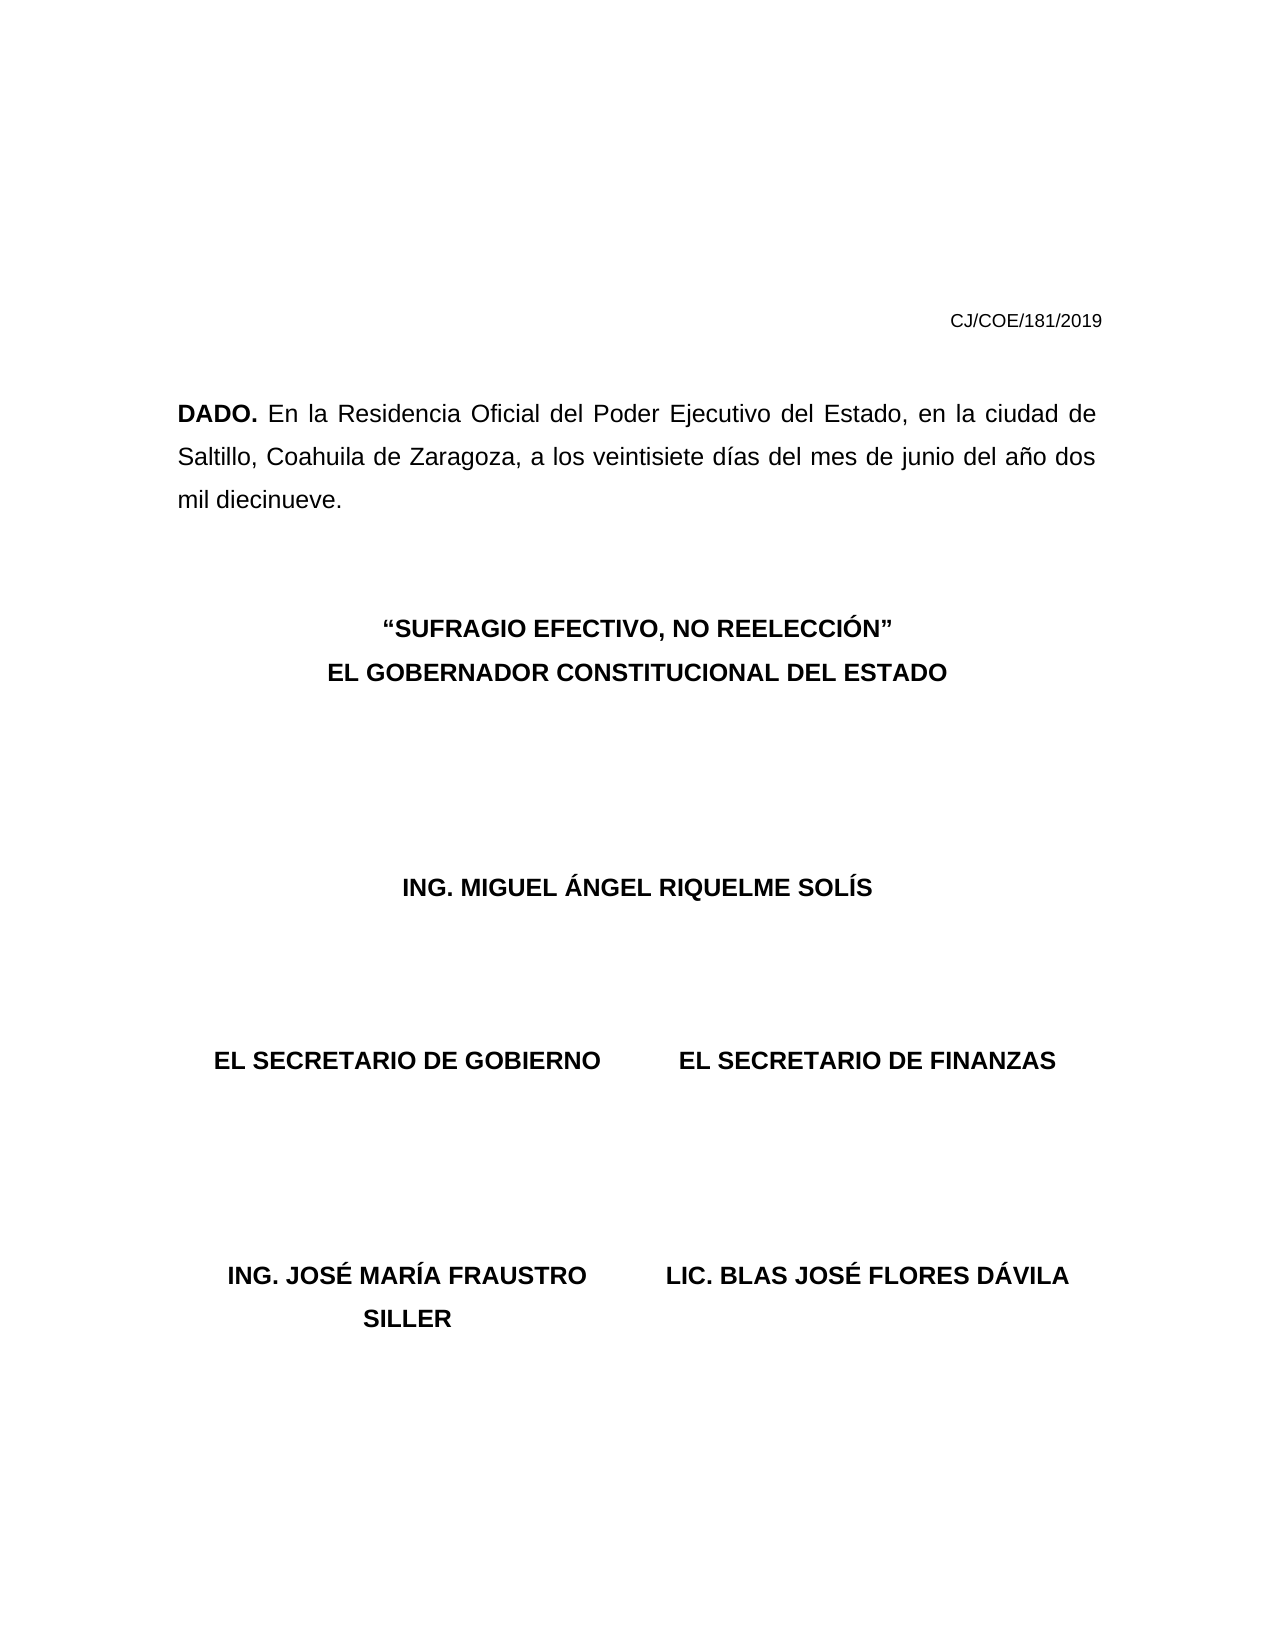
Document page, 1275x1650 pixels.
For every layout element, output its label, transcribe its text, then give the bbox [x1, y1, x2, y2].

text DADO. En la Residencia Oficial del Poder Ejecutivo del Estado, en la ciudad de Saltillo, Coahuila de Zaragoza, a los veintisiete días del mes de junio del año dos mil diecinueve. [177, 399, 1098, 514]
table_header EL SECRETARIO DE FINANZAS LIC. BLAS JOSÉ FLORES DÁVILA [638, 1003, 1098, 1391]
text ING. MIGUEL ÁNGEL RIQUELME SOLÍS [177, 873, 1098, 902]
text “SUFRAGIO EFECTIVO, NO REELECCIÓN” [177, 614, 1098, 643]
text EL GOBERNADOR CONSTITUCIONAL DEL ESTADO [177, 657, 1098, 686]
table_header EL SECRETARIO DE GOBIERNO ING. JOSÉ MARÍA FRAUSTRO SILLER [177, 1003, 637, 1391]
